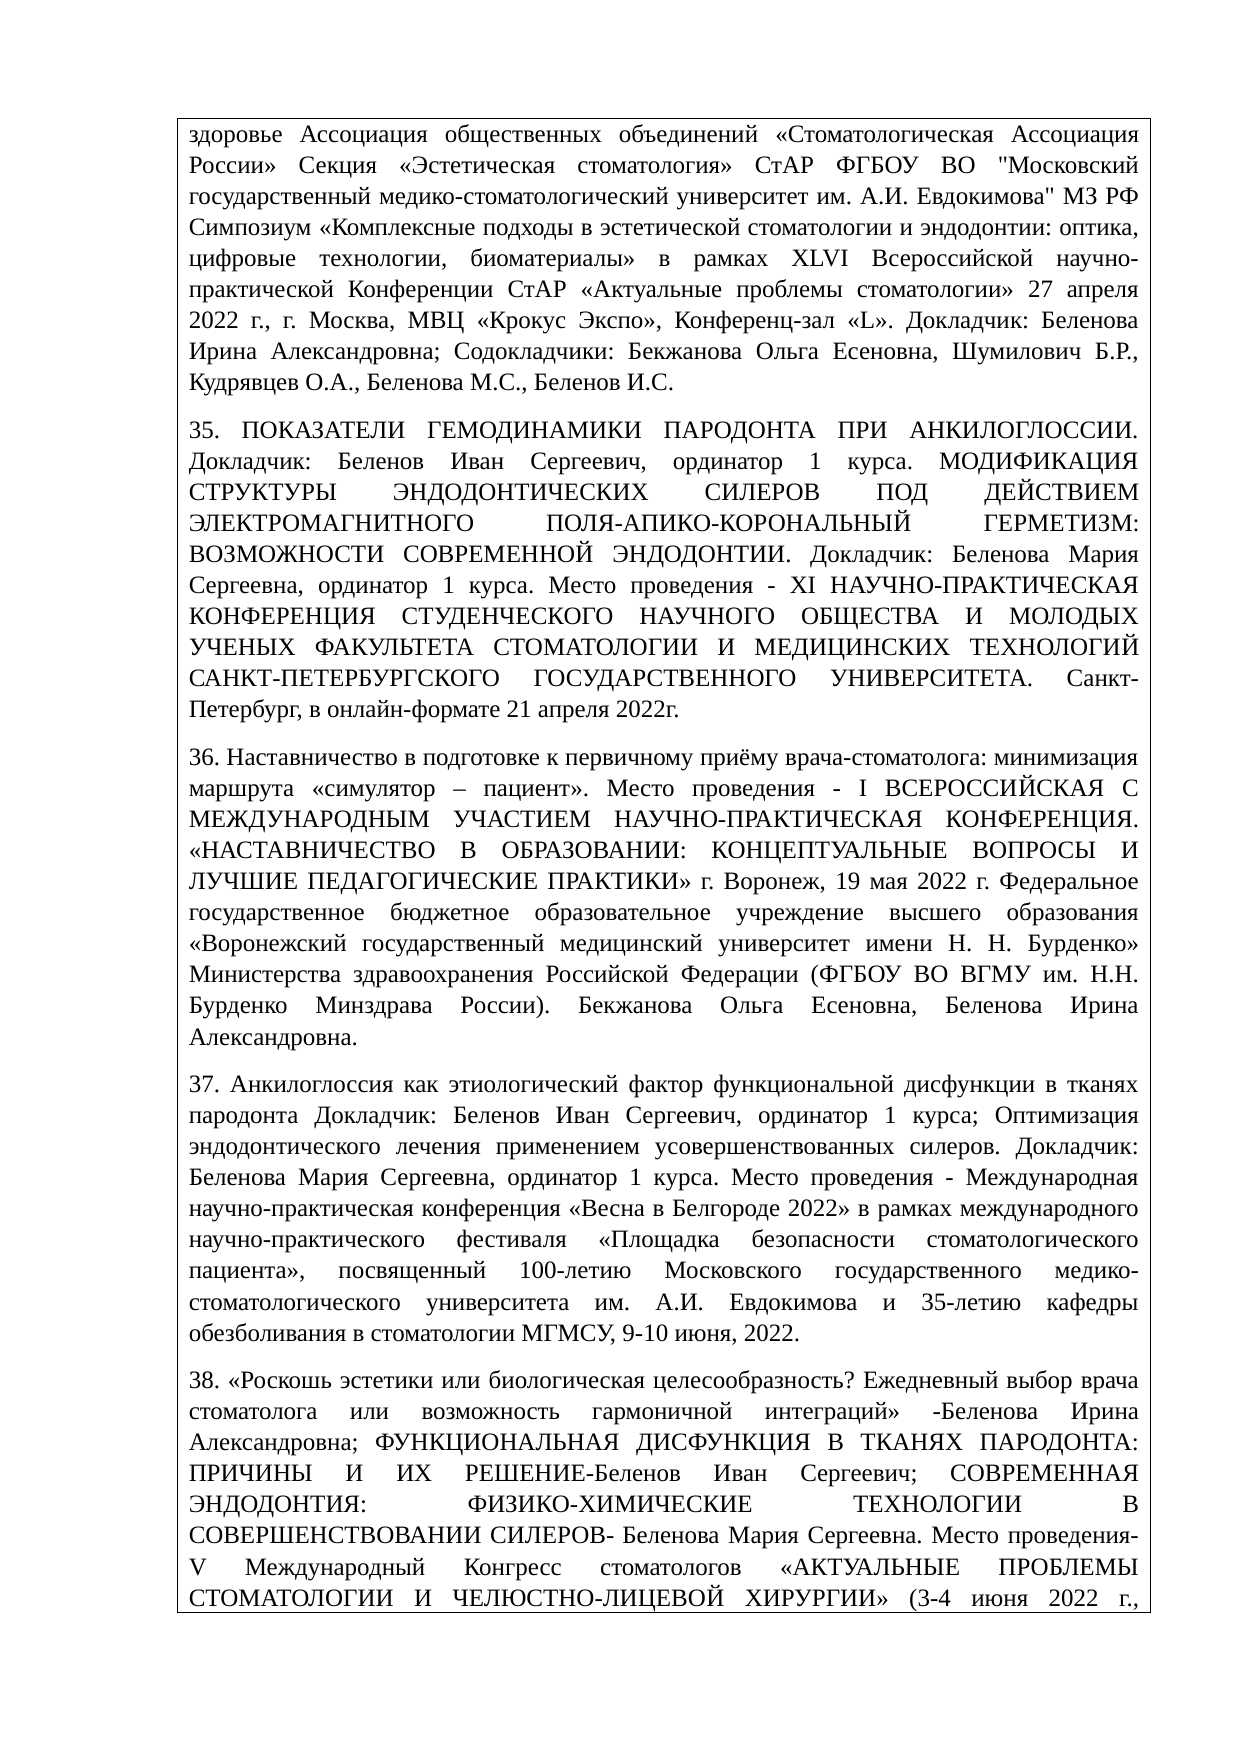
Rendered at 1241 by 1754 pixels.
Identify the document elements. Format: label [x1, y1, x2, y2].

table_cell [178, 119, 1150, 1612]
